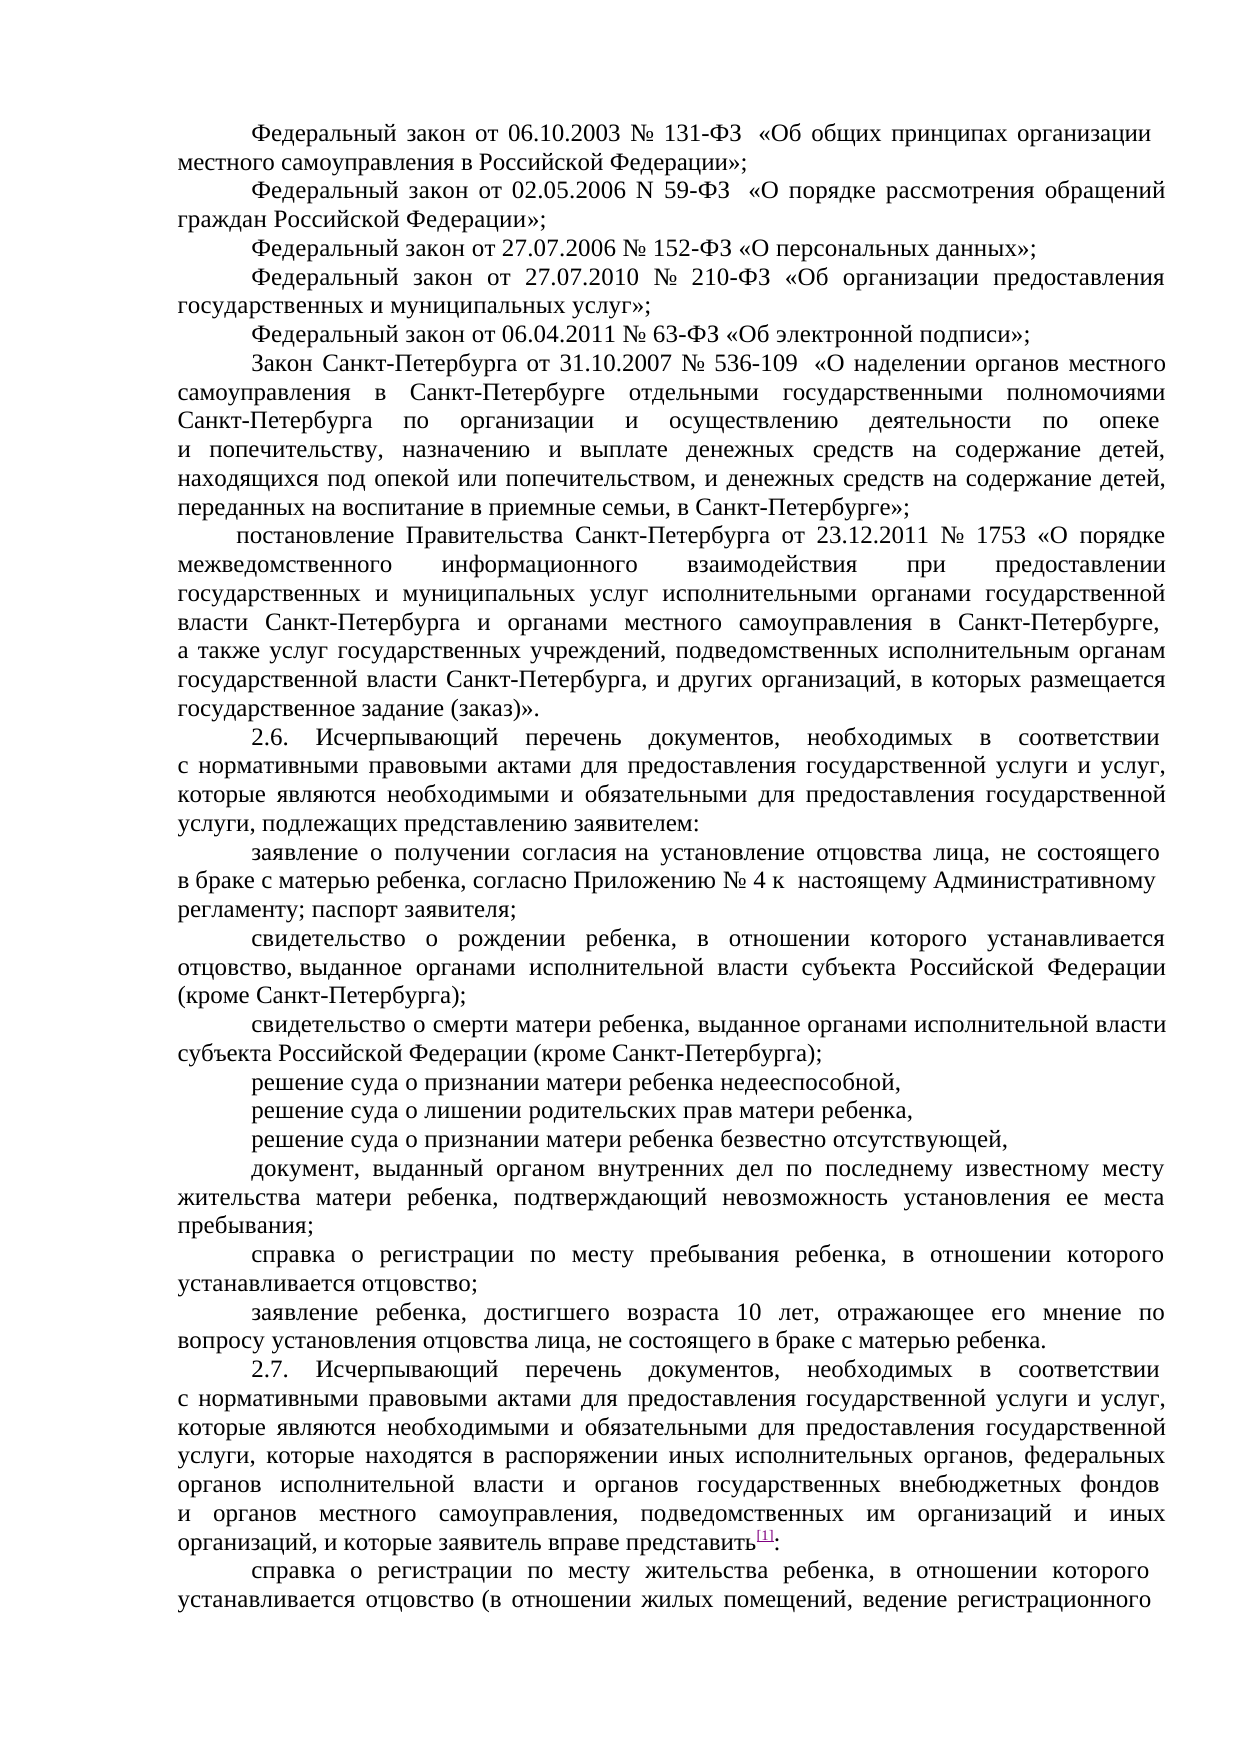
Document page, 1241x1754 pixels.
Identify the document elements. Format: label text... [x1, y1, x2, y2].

text Закон Санкт-Петербурга от 31.10.2007 № 536-109 «О наделении органов местного самоуправления в Санкт-Петербурге отдельными государственными полномочиями Санкт-Петербурга по организации и осуществлению деятельности по опеке и попечительству, назначению и выплате денежных средств на содержание детей, находящихся под опекой или попечительством, и денежных средств на содержание детей, переданных на воспитание в приемные семьи, в Санкт-Петербурге»; [177, 348, 1166, 521]
text справка о регистрации по месту пребывания ребенка, в отношении которого устанавливается отцовство; [177, 1239, 1166, 1297]
text Федеральный закон от 06.04.2011 № 63-ФЗ «Об электронной подписи»; [177, 319, 1166, 348]
text 2.7. Исчерпывающий перечень документов, необходимых в соответствии с нормативными правовыми актами для предоставления государственной услуги и услуг, которые являются необходимыми и обязательными для предоставления государственной услуги, которые находятся в распоряжении иных исполнительных органов, федеральных органов исполнительной власти и органов государственных внебюджетных фондов и органов местного самоуправления, подведомственных им организаций и иных организаций, и которые заявитель вправе представить[1]: [177, 1354, 1167, 1556]
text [177, 1556, 1152, 1613]
text 2.6. Исчерпывающий перечень документов, необходимых в соответствии с нормативными правовыми актами для предоставления государственной услуги и услуг, которые являются необходимыми и обязательными для предоставления государственной услуги, подлежащих представлению заявителем: [177, 722, 1166, 837]
text Федеральный закон от 06.10.2003 № 131-ФЗ «Об общих принципах организации местного самоуправления в Российской Федерации»; [177, 118, 1152, 176]
text Федеральный закон от 02.05.2006 N 59-ФЗ «О порядке рассмотрения обращений граждан Российской Федерации»; [177, 176, 1166, 233]
text документ, выданный органом внутренних дел по последнему известному месту жительства матери ребенка, подтверждающий невозможность установления ее места пребывания; [177, 1153, 1166, 1239]
text Федеральный закон от 27.07.2006 № 152-ФЗ «О персональных данных»; [177, 233, 1166, 262]
text постановление Правительства Санкт-Петербурга от 23.12.2011 № 1753 «О порядке межведомственного информационного взаимодействия при предоставлении государственных и муниципальных услуг исполнительными органами государственной власти Санкт-Петербурга и органами местного самоуправления в Санкт-Петербурге, а также услуг государственных учреждений, подведомственных исполнительным органам государственной власти Санкт-Петербурга, и других организаций, в которых размещается государственное задание (заказ)». [177, 521, 1166, 722]
text свидетельство о рождении ребенка, в отношении которого устанавливается отцовство, выданное органами исполнительной власти субъекта Российской Федерации (кроме Санкт-Петербурга); [177, 923, 1167, 1009]
text заявление ребенка, достигшего возраста 10 лет, отражающее его мнение по вопросу установления отцовства лица, не состоящего в браке с матерью ребенка. [177, 1297, 1166, 1354]
text Федеральный закон от 27.07.2010 № 210-ФЗ «Об организации предоставления государственных и муниципальных услуг»; [177, 262, 1166, 319]
text свидетельство о смерти матери ребенка, выданное органами исполнительной власти субъекта Российской Федерации (кроме Санкт-Петербурга); [177, 1009, 1167, 1067]
text решение суда о признании матери ребенка безвестно отсутствующей, [177, 1124, 1166, 1153]
text решение суда о признании матери ребенка недееспособной, [177, 1067, 1166, 1096]
text решение суда о лишении родительских прав матери ребенка, [177, 1096, 1166, 1124]
text заявление о получении согласия на установление отцовства лица, не состоящего в браке с матерью ребенка, согласно Приложению № 4 к настоящему Административному регламенту; паспорт заявителя; [177, 837, 1166, 923]
